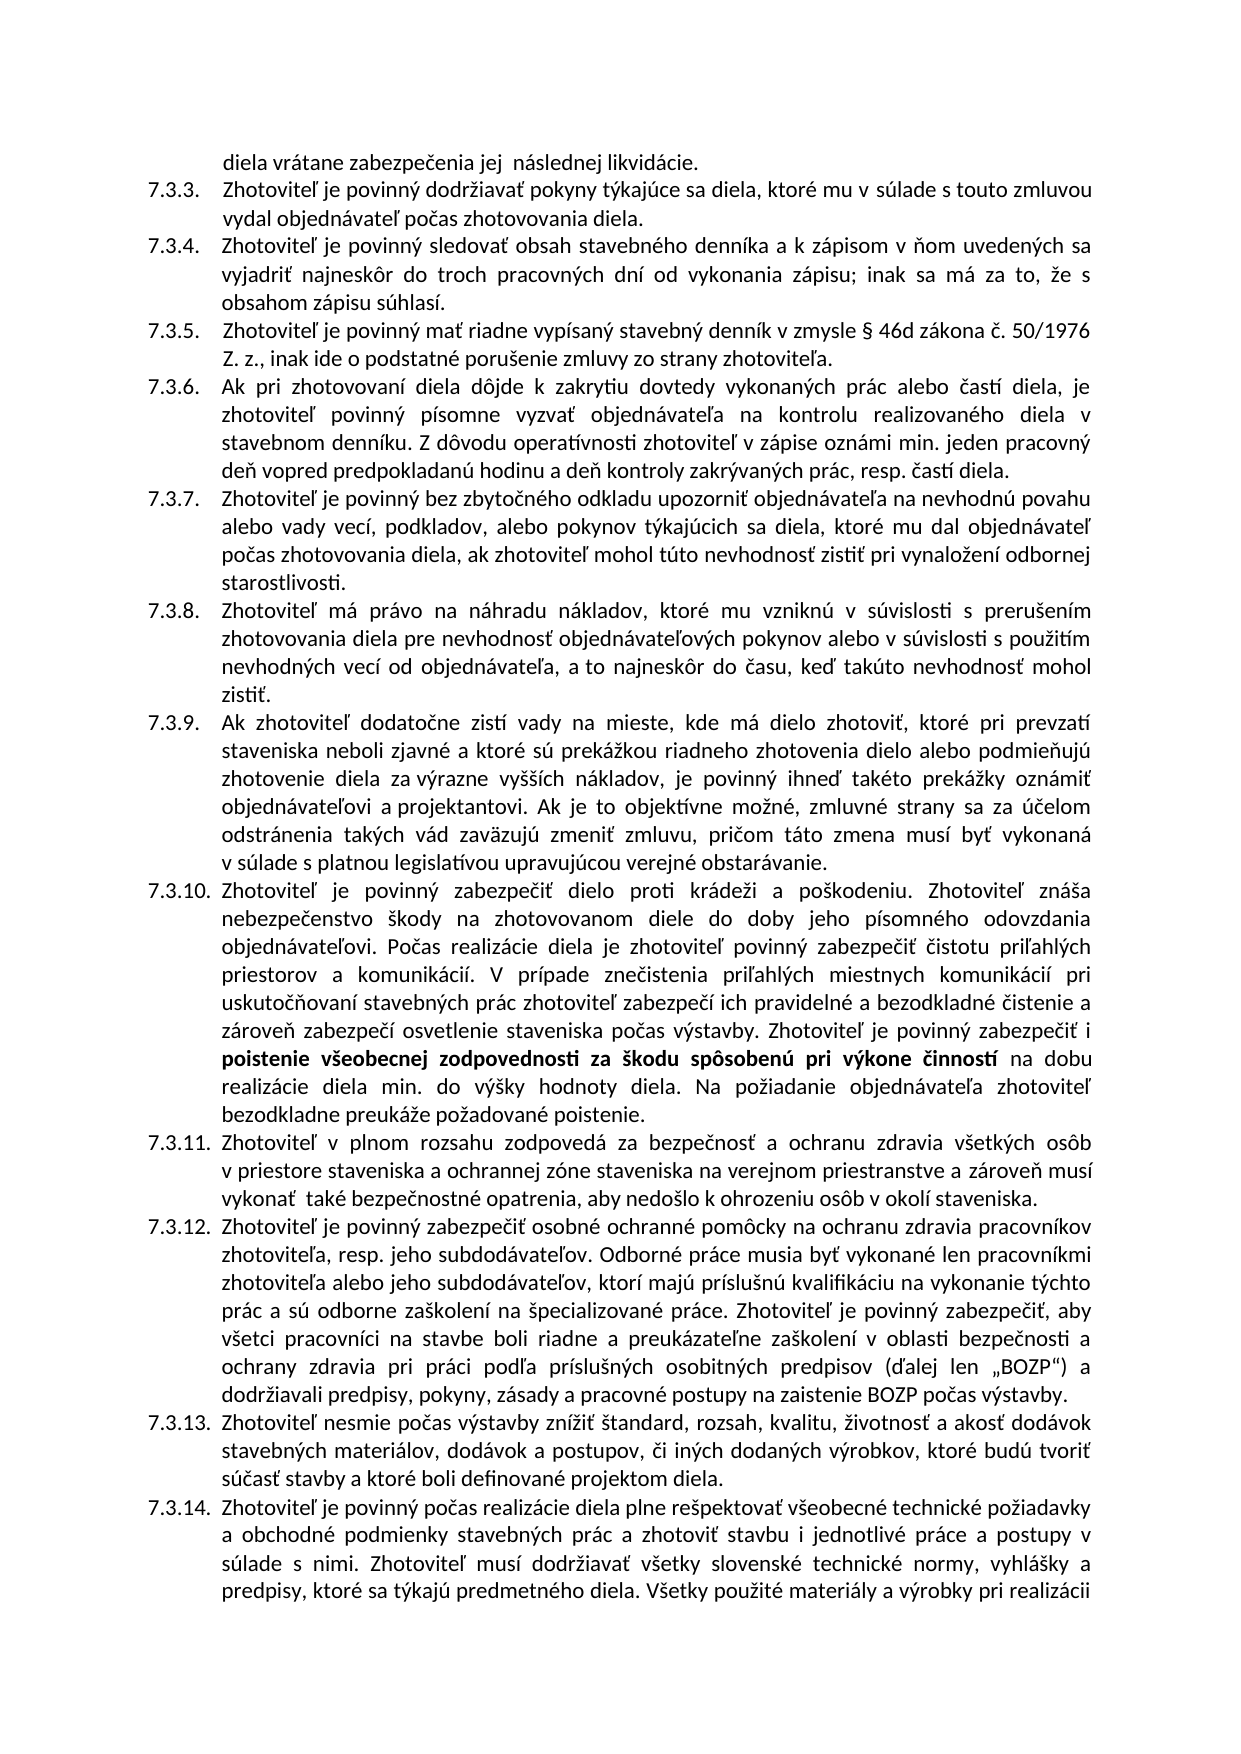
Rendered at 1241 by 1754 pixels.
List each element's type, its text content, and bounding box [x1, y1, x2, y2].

text 7.3.4. Zhotoviteľ je povinný sledovať obsah stavebného denníka a k zápisom v ňom uvedených sa vyjadriť najneskôr do troch pracovných dní od vykonania zápisu; inak sa má za to, že s obsahom zápisu súhlasí. [148, 232, 1093, 316]
text 7.3.3. Zhotoviteľ je povinný dodržiavať pokyny týkajúce sa diela, ktoré mu v súlade s touto zmluvou vydal objednávateľ počas zhotovovania diela. [148, 176, 1093, 232]
text 7.3.9. Ak zhotoviteľ dodatočne zistí vady na mieste, kde má dielo zhotoviť, ktoré pri prevzatí staveniska neboli zjavné a ktoré sú prekážkou riadneho zhotovenia dielo alebo podmieňujú zhotovenie diela za výrazne vyšších nákladov, je povinný ihneď takéto prekážky oznámiť objednávateľovi a projektantovi. Ak je to objektívne možné, zmluvné strany sa za účelom odstránenia takých vád zaväzujú zmeniť zmluvu, pričom táto zmena musí byť vykonaná v súlade s platnou legislatívou upravujúcou verejné obstarávanie. [148, 708, 1093, 876]
text 7.3.12. Zhotoviteľ je povinný zabezpečiť osobné ochranné pomôcky na ochranu zdravia pracovníkov zhotoviteľa, resp. jeho subdodávateľov. Odborné práce musia byť vykonané len pracovníkmi zhotoviteľa alebo jeho subdodávateľov, ktorí majú príslušnú kvalifikáciu na vykonanie týchto prác a sú odborne zaškolení na špecializované práce. Zhotoviteľ je povinný zabezpečiť, aby všetci pracovníci na stavbe boli riadne a preukázateľne zaškolení v oblasti bezpečnosti a ochrany zdravia pri práci podľa príslušných osobitných predpisov (ďalej len „BOZP“) a dodržiavali predpisy, pokyny, zásady a pracovné postupy na zaistenie BOZP počas výstavby. [148, 1212, 1093, 1408]
text 7.3.13. Zhotoviteľ nesmie počas výstavby znížiť štandard, rozsah, kvalitu, životnosť a akosť dodávok stavebných materiálov, dodávok a postupov, či iných dodaných výrobkov, ktoré budú tvoriť súčasť stavby a ktoré boli definované projektom diela. [148, 1408, 1093, 1493]
text 7.3.10. Zhotoviteľ je povinný zabezpečiť dielo proti krádeži a poškodeniu. Zhotoviteľ znáša nebezpečenstvo škody na zhotovovanom diele do doby jeho písomného odovzdania objednávateľovi. Počas realizácie diela je zhotoviteľ povinný zabezpečiť čistotu priľahlých priestorov a komunikácií. V prípade znečistenia priľahlých miestnych komunikácií pri uskutočňovaní stavebných prác zhotoviteľ zabezpečí ich pravidelné a bezodkladné čistenie a zároveň zabezpečí osvetlenie staveniska počas výstavby. Zhotoviteľ je povinný zabezpečiť i poistenie všeobecnej zodpovednosti za škodu spôsobenú pri výkone činností na dobu realizácie diela min. do výšky hodnoty diela. Na požiadanie objednávateľa zhotoviteľ bezodkladne preukáže požadované poistenie. [148, 876, 1093, 1128]
text 7.3.7. Zhotoviteľ je povinný bez zbytočného odkladu upozorniť objednávateľa na nevhodnú povahu alebo vady vecí, podkladov, alebo pokynov týkajúcich sa diela, ktoré mu dal objednávateľ počas zhotovovania diela, ak zhotoviteľ mohol túto nevhodnosť zistiť pri vynaložení odbornej starostlivosti. [148, 484, 1093, 596]
text 7.3.5. Zhotoviteľ je povinný mať riadne vypísaný stavebný denník v zmysle § 46d zákona č. 50/1976 Z. z., inak ide o podstatné porušenie zmluvy zo strany zhotoviteľa. [148, 316, 1093, 372]
text 7.3.6. Ak pri zhotovovaní diela dôjde k zakrytiu dovtedy vykonaných prác alebo častí diela, je zhotoviteľ povinný písomne vyzvať objednávateľa na kontrolu realizovaného diela v stavebnom denníku. Z dôvodu operatívnosti zhotoviteľ v zápise oznámi min. jeden pracovný deň vopred predpokladanú hodinu a deň kontroly zakrývaných prác, resp. častí diela. [148, 372, 1093, 484]
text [148, 148, 1093, 176]
text 7.3.11. Zhotoviteľ v plnom rozsahu zodpovedá za bezpečnosť a ochranu zdravia všetkých osôb v priestore staveniska a ochrannej zóne staveniska na verejnom priestranstve a zároveň musí vykonať také bezpečnostné opatrenia, aby nedošlo k ohrozeniu osôb v okolí staveniska. [148, 1128, 1093, 1212]
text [148, 1493, 1093, 1605]
text 7.3.8. Zhotoviteľ má právo na náhradu nákladov, ktoré mu vzniknú v súvislosti s prerušením zhotovovania diela pre nevhodnosť objednávateľových pokynov alebo v súvislosti s použitím nevhodných vecí od objednávateľa, a to najneskôr do času, keď takúto nevhodnosť mohol zistiť. [148, 596, 1093, 708]
